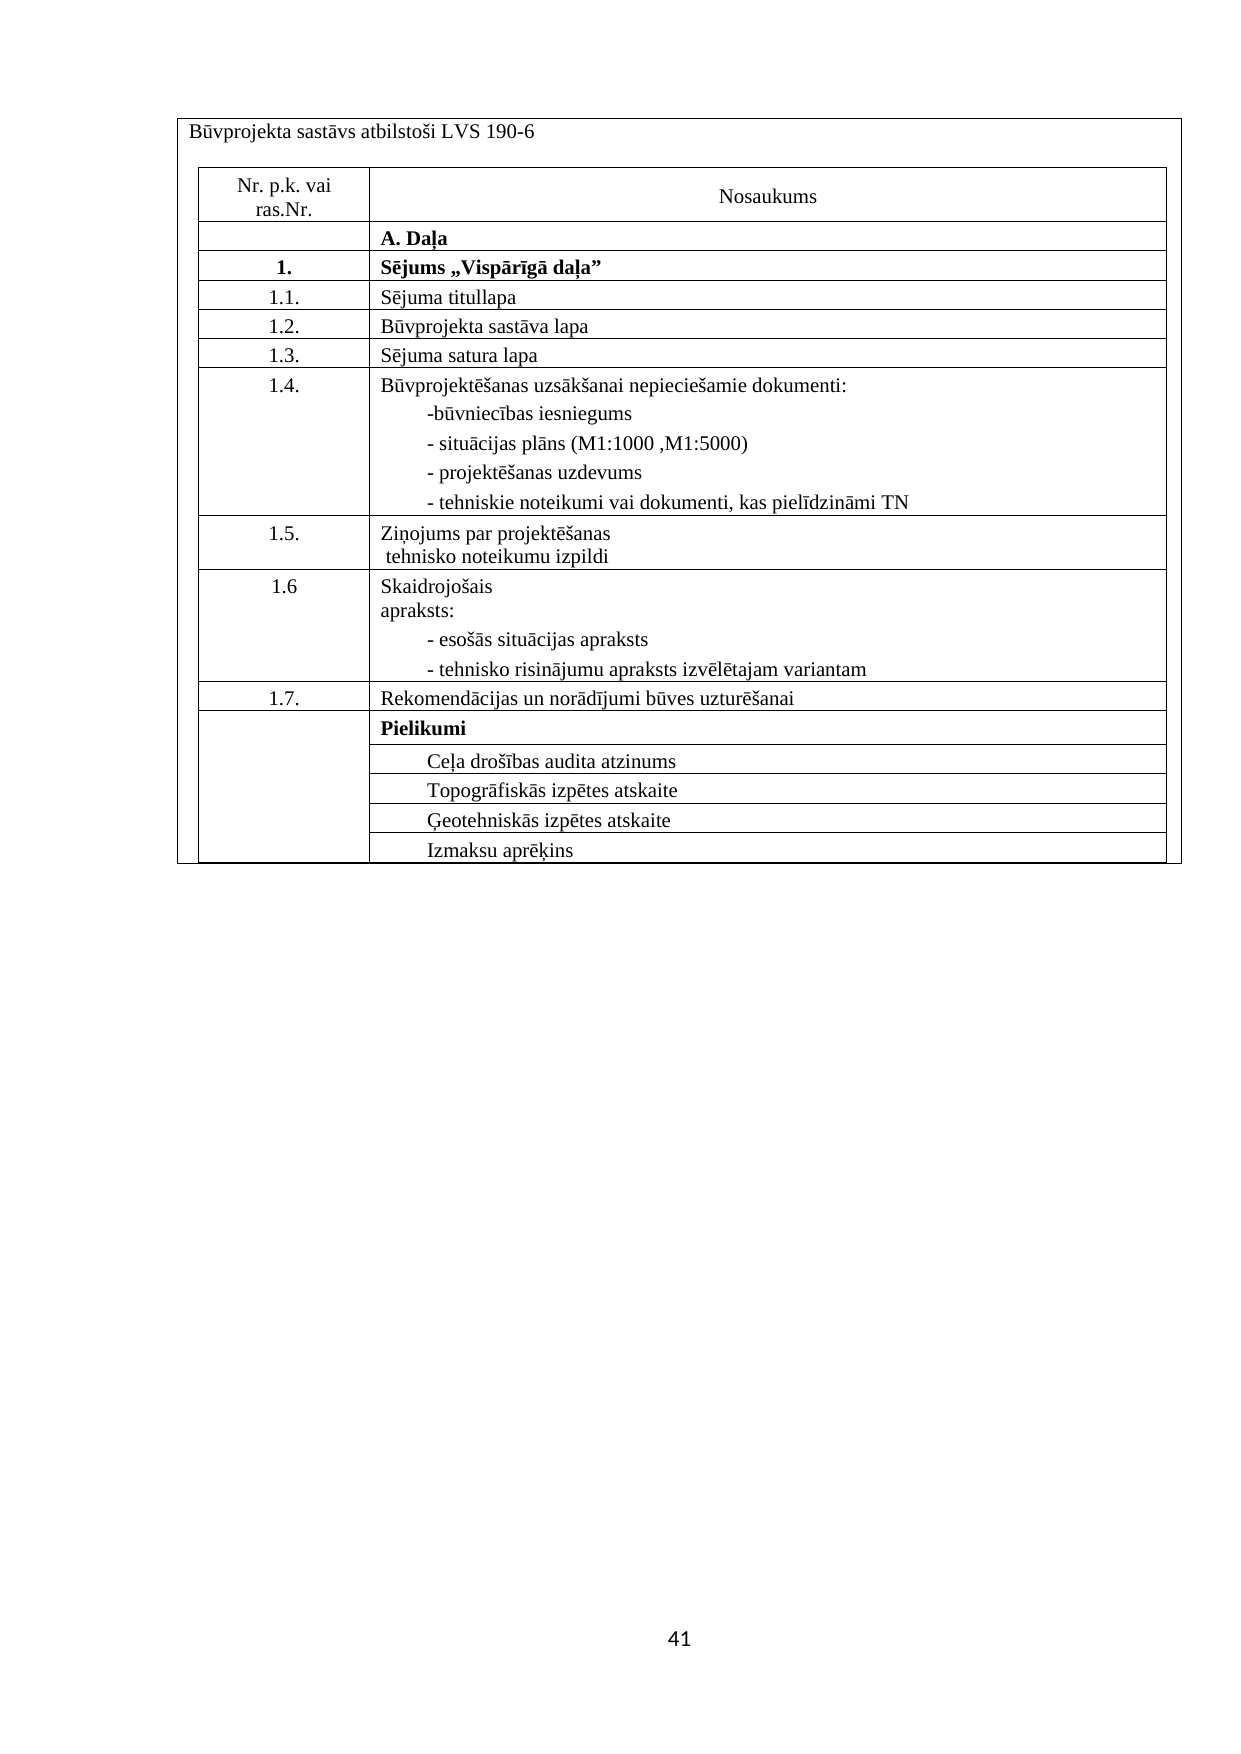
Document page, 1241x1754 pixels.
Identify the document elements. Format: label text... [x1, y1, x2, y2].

table_cell Būvprojekta sastāvs atbilstoši LVS 190-6 [178, 119, 1181, 863]
